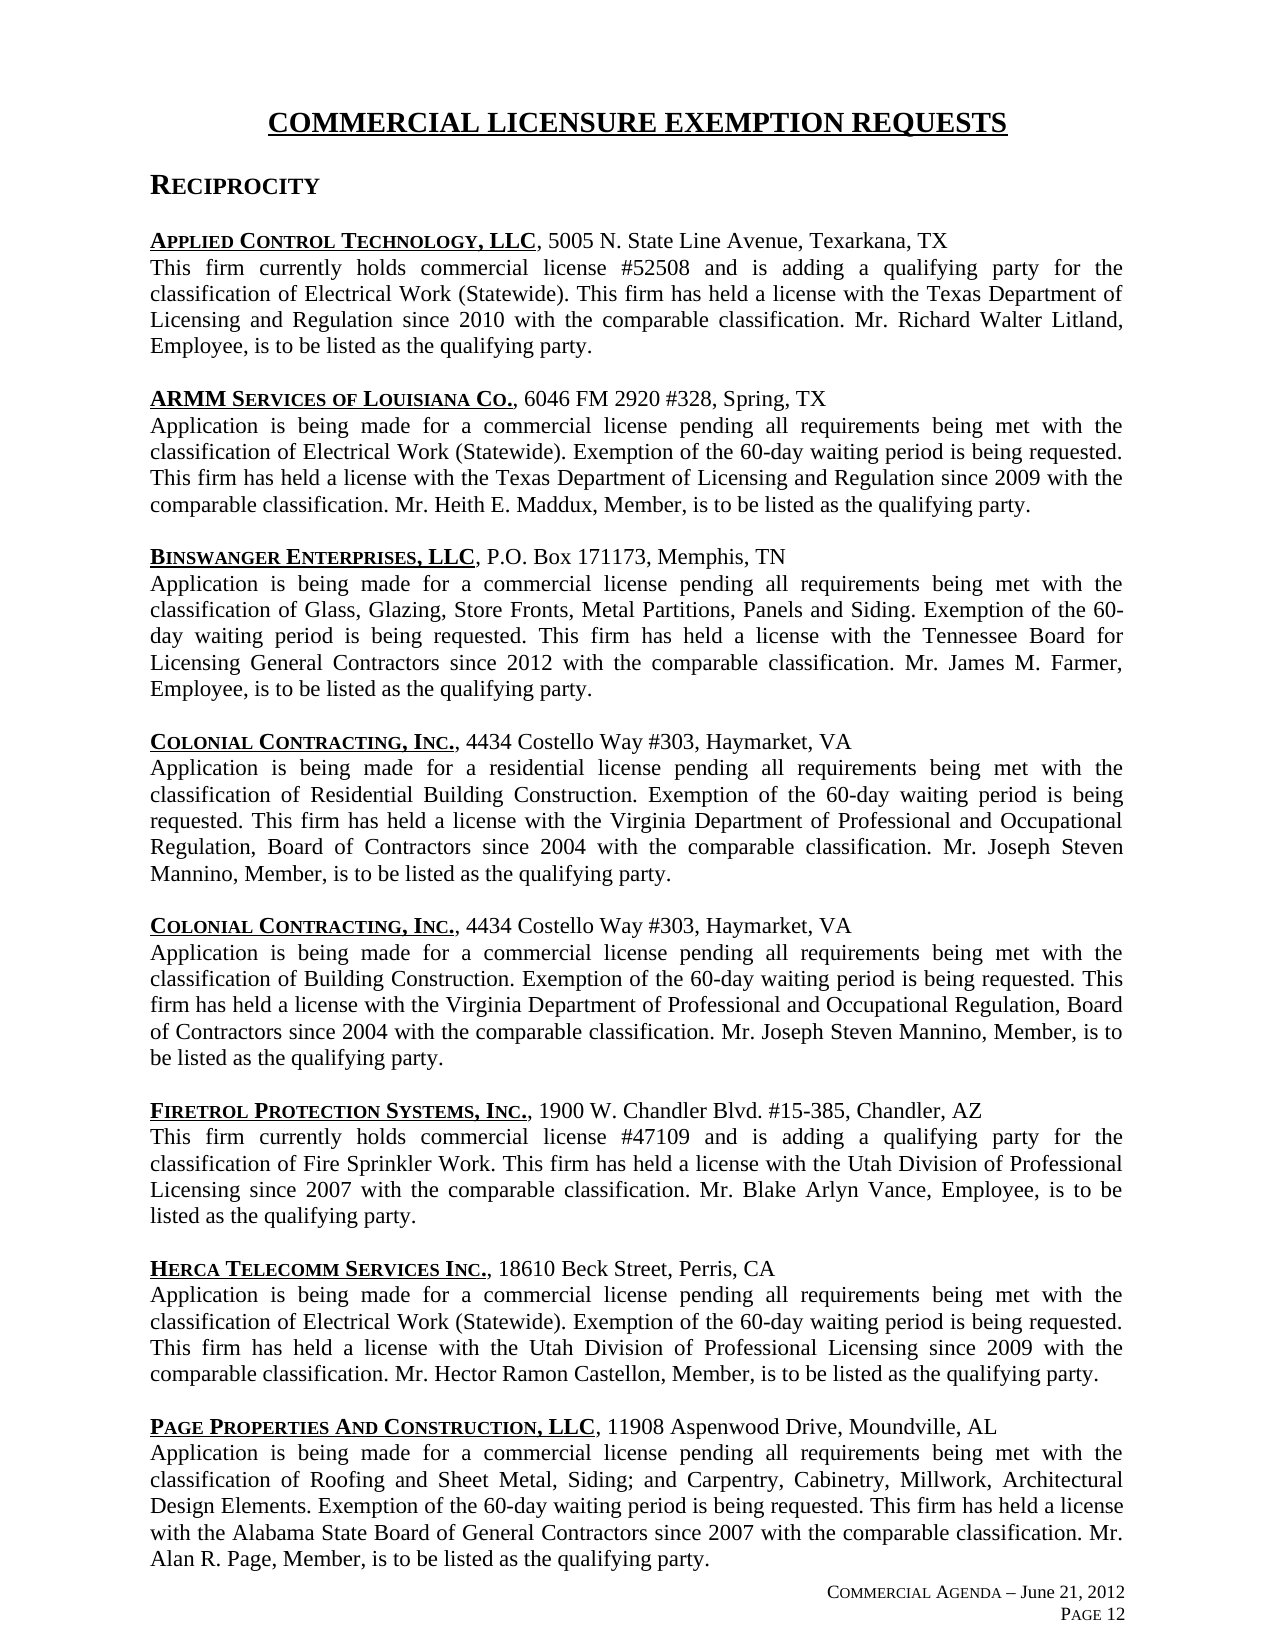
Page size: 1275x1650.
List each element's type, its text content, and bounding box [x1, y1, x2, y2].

text Applied Control Technology, LLC, 5005 N. State Line Avenue, Texarkana, TX [150, 227, 1125, 253]
text COMMERCIAL LICENSURE EXEMPTION REQUESTS [150, 105, 1125, 138]
text Colonial Contracting, Inc., 4434 Costello Way #303, Haymarket, VA [150, 912, 1125, 939]
text ARMM Services of Louisiana Co., 6046 FM 2920 #328, Spring, TX [150, 385, 1125, 412]
text Application is being made for a commercial license pending all requirements being met with the classification of Glass, Glazing, Store Fronts, Metal Partitions, Panels and Siding. Exemption of the 60-day waiting period is being requested. This firm has held a license with the Tennessee Board for Licensing General Contractors since 2012 with the comparable classification. Mr. James M. Farmer, Employee, is to be listed as the qualifying party. [150, 570, 1125, 702]
text Binswanger Enterprises, LLC, P.O. Box 171173, Memphis, TN [150, 543, 1125, 570]
text This firm currently holds commercial license #47109 and is adding a qualifying party for the classification of Fire Sprinkler Work. This firm has held a license with the Utah Division of Professional Licensing since 2007 with the comparable classification. Mr. Blake Arlyn Vance, Employee, is to be listed as the qualifying party. [150, 1123, 1125, 1229]
text This firm currently holds commercial license #52508 and is adding a qualifying party for the classification of Electrical Work (Statewide). This firm has held a license with the Texas Department of Licensing and Regulation since 2010 with the comparable classification. Mr. Richard Walter Litland, Employee, is to be listed as the qualifying party. [150, 253, 1125, 359]
text Application is being made for a commercial license pending all requirements being met with the classification of Electrical Work (Statewide). Exemption of the 60-day waiting period is being requested. This firm has held a license with the Utah Division of Professional Licensing since 2009 with the comparable classification. Mr. Hector Ramon Castellon, Member, is to be listed as the qualifying party. [150, 1281, 1125, 1387]
text Colonial Contracting, Inc., 4434 Costello Way #303, Haymarket, VA [150, 728, 1125, 754]
text Application is being made for a commercial license pending all requirements being met with the classification of Electrical Work (Statewide). Exemption of the 60-day waiting period is being requested. This firm has held a license with the Texas Department of Licensing and Regulation since 2009 with the comparable classification. Mr. Heith E. Maddux, Member, is to be listed as the qualifying party. [150, 412, 1125, 517]
text Application is being made for a residential license pending all requirements being met with the classification of Residential Building Construction. Exemption of the 60-day waiting period is being requested. This firm has held a license with the Virginia Department of Professional and Occupational Regulation, Board of Contractors since 2004 with the comparable classification. Mr. Joseph Steven Mannino, Member, is to be listed as the qualifying party. [150, 754, 1125, 886]
text Application is being made for a commercial license pending all requirements being met with the classification of Roofing and Sheet Metal, Siding; and Carpentry, Cabinetry, Millwork, Architectural Design Elements. Exemption of the 60-day waiting period is being requested. This firm has held a license with the Alabama State Board of General Contractors since 2007 with the comparable classification. Mr. Alan R. Page, Member, is to be listed as the qualifying party. [150, 1439, 1125, 1571]
text Firetrol Protection Systems, Inc., 1900 W. Chandler Blvd. #15-385, Chandler, AZ [150, 1097, 1125, 1123]
text Reciprocity [150, 167, 1125, 201]
text Application is being made for a commercial license pending all requirements being met with the classification of Building Construction. Exemption of the 60-day waiting period is being requested. This firm has held a license with the Virginia Department of Professional and Occupational Regulation, Board of Contractors since 2004 with the comparable classification. Mr. Joseph Steven Mannino, Member, is to be listed as the qualifying party. [150, 939, 1125, 1071]
text Page Properties And Construction, LLC, 11908 Aspenwood Drive, Moundville, AL [150, 1413, 1125, 1439]
text Herca Telecomm Services Inc., 18610 Beck Street, Perris, CA [150, 1255, 1125, 1281]
